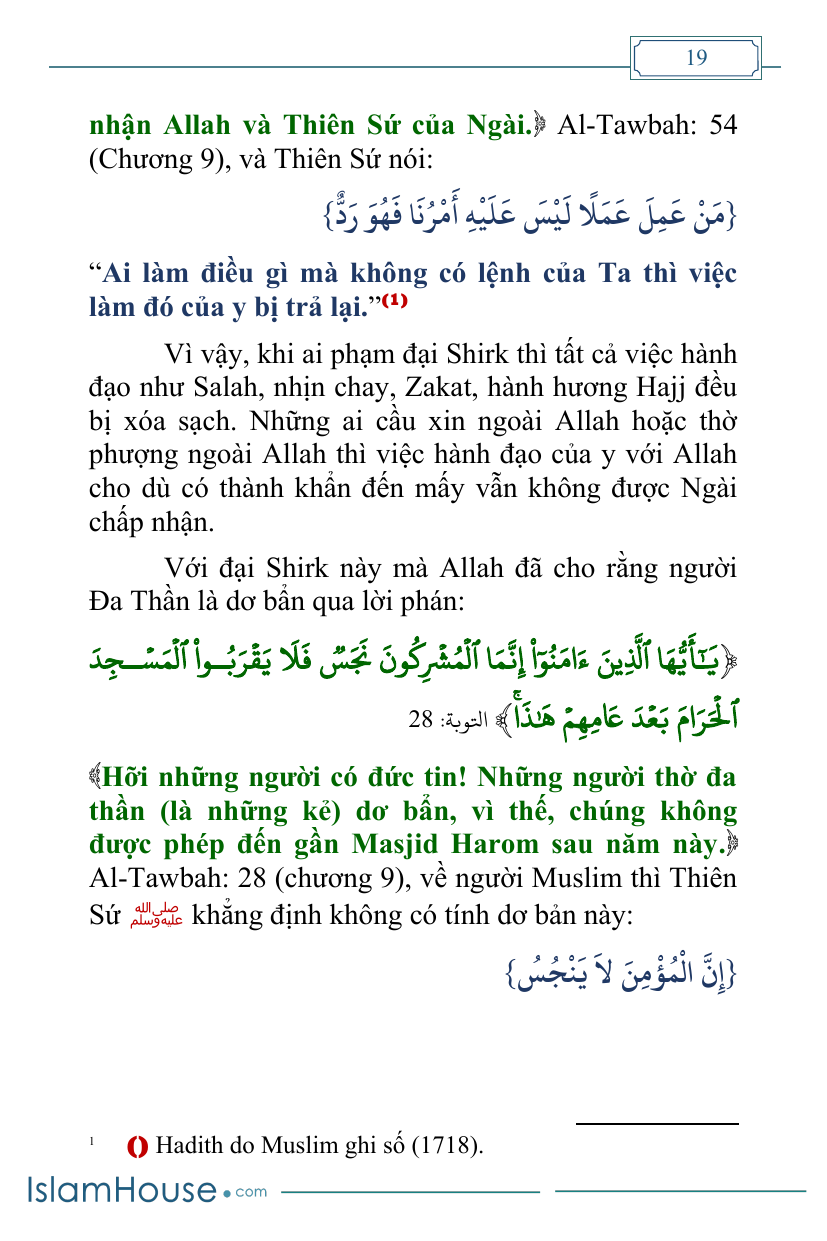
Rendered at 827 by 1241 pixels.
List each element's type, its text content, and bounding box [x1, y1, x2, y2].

text ﴿يَٰٓأَيُّهَا ٱلَّذِينَ ءَامَنُوٓاْ إِنَّمَا ٱلۡمُشۡرِكُونَ نَجَسٞ فَلَا يَقۡرَبُواْ ٱلۡمَسۡجِدَ ٱلۡحَرَامَ بَعۡدَ عَامِهِمۡ هَٰذَاۚ﴾ التوبة: 28 [89, 629, 738, 747]
text Hỡi những người có đức tin! Những người thờ đa thần (là những kẻ) dơ bẩn, vì thế, chúng không được phép đến gần Masjid Harom sau năm này. Al-Tawbah: 28 (chương 9), về người Muslim thì Thiên Sứ ﷺ khẳng định không có tính dơ bản này: [89, 759, 738, 932]
text “Ai làm điều gì mà không có lệnh của Ta thì việc làm đó của y bị trả lại.”() [89, 256, 738, 323]
picture [20, 1171, 541, 1209]
text {مَنْ عَمِلَ عَمَلًا لَيْسَ عَلَيْهِ أَمْرُنَا فَهُوَ رَدٌّ} [89, 187, 738, 243]
text Vì vậy, khi ai phạm đại Shirk thì tất cả việc hành đạo như Salah, nhịn chay, Zakat, hành hương Hajj đều bị xóa sạch. Những ai cầu xin ngoài Allah hoặc thờ phượng ngoài Allah thì việc hành đạo của y với Allah cho dù có thành khẩn đến mấy vẫn không được Ngài chấp nhận. [89, 336, 738, 537]
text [89, 107, 738, 174]
text Với đại Shirk này mà Allah đã cho rằng người Đa Thần là dơ bẩn qua lời phán: [89, 550, 738, 617]
text {إِنَّ الْمُؤْمِنَ لاَ يَنْجُسُ} [89, 945, 738, 1001]
picture [548, 1170, 807, 1208]
